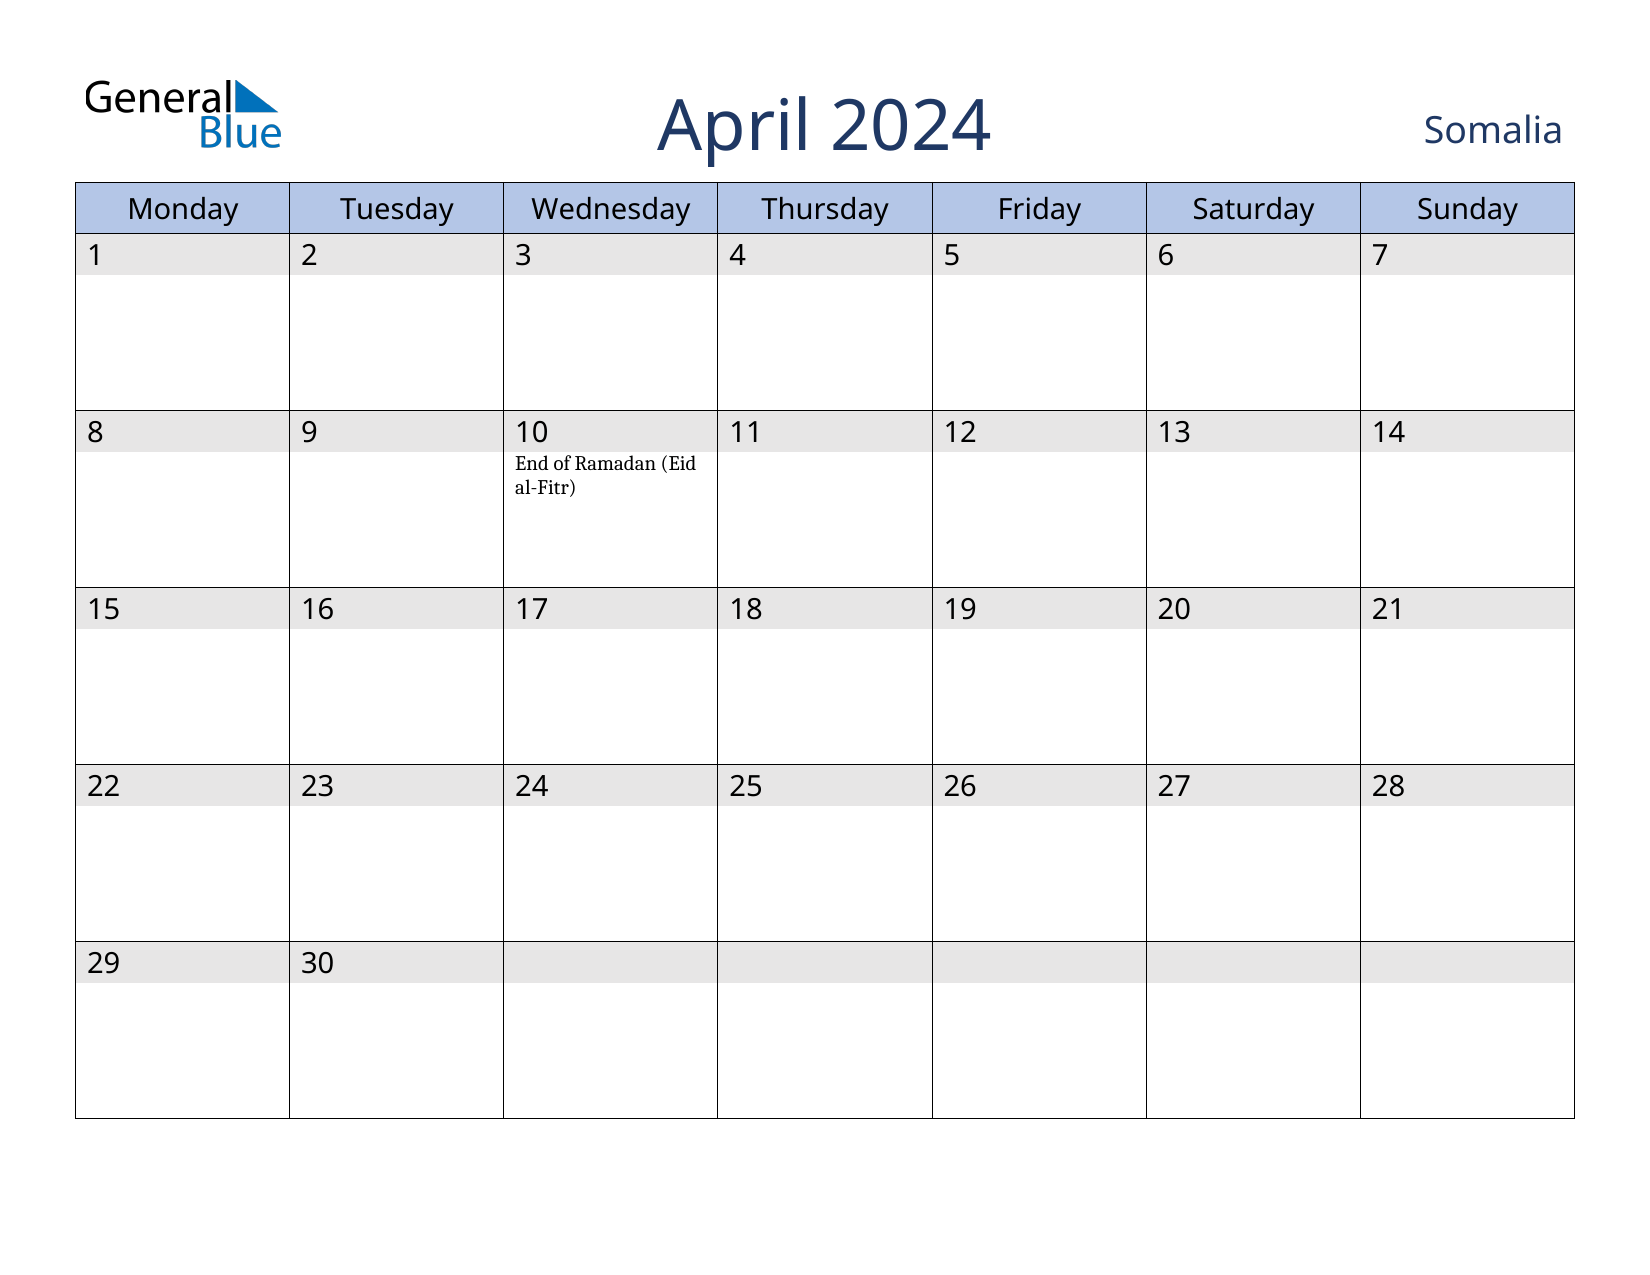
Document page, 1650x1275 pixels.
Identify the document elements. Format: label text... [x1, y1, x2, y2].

table_cell [76, 275, 289, 410]
table_cell [1147, 942, 1360, 983]
table_cell 6 [1147, 234, 1360, 275]
table_cell [504, 942, 717, 983]
table_cell Friday [933, 183, 1146, 233]
picture [86, 80, 281, 148]
table_cell [1361, 806, 1574, 941]
table_cell 8 [76, 411, 289, 452]
table_cell [933, 275, 1146, 410]
table_cell [933, 942, 1146, 983]
table_cell [1147, 983, 1360, 1118]
table_cell 19 [933, 588, 1146, 629]
table_cell [718, 942, 932, 983]
table_header [76, 75, 503, 182]
table_cell 14 [1361, 411, 1574, 452]
table_cell [1147, 452, 1360, 587]
table_cell Saturday [1147, 183, 1360, 233]
table_cell 24 [504, 765, 717, 806]
table_cell 15 [76, 588, 289, 629]
table_cell [1361, 629, 1574, 764]
table_cell [718, 806, 932, 941]
table_cell 30 [290, 942, 503, 983]
table_cell Sunday [1361, 183, 1574, 233]
table_cell [290, 275, 503, 410]
table_cell 4 [718, 234, 932, 275]
table_cell [76, 806, 289, 941]
table_cell 5 [933, 234, 1146, 275]
table_cell [718, 629, 932, 764]
table_cell 27 [1147, 765, 1360, 806]
table_cell 1 [76, 234, 289, 275]
table_cell 13 [1147, 411, 1360, 452]
table_cell Monday [76, 183, 289, 233]
table_header Somalia [1146, 75, 1574, 182]
table_cell 17 [504, 588, 717, 629]
table_cell [1361, 452, 1574, 587]
table_cell [933, 629, 1146, 764]
table_cell [76, 629, 289, 764]
table_cell 10 [504, 411, 717, 452]
table_cell [290, 983, 503, 1118]
table_cell 7 [1361, 234, 1574, 275]
table_header April 2024 [504, 75, 1146, 182]
table_cell 18 [718, 588, 932, 629]
table_cell [1147, 806, 1360, 941]
table_cell [290, 629, 503, 764]
table_cell [718, 275, 932, 410]
table_cell [504, 806, 717, 941]
table_cell 21 [1361, 588, 1574, 629]
table_cell Wednesday [504, 183, 717, 233]
table_cell [933, 983, 1146, 1118]
table_cell [933, 452, 1146, 587]
table_cell 23 [290, 765, 503, 806]
table_cell [933, 806, 1146, 941]
table_cell 29 [76, 942, 289, 983]
table_cell 28 [1361, 765, 1574, 806]
table_cell Thursday [718, 183, 932, 233]
table_cell [718, 983, 932, 1118]
table_cell 20 [1147, 588, 1360, 629]
table_cell [76, 452, 289, 587]
table_cell End of Ramadan (Eid al-Fitr) [504, 452, 717, 587]
table_cell [290, 806, 503, 941]
table_cell 22 [76, 765, 289, 806]
table_cell [290, 452, 503, 587]
table_cell [504, 983, 717, 1118]
table_cell Tuesday [290, 183, 503, 233]
table_cell 2 [290, 234, 503, 275]
table_cell [1361, 942, 1574, 983]
table_cell [1361, 275, 1574, 410]
table_cell [718, 452, 932, 587]
table_cell 3 [504, 234, 717, 275]
table_cell 16 [290, 588, 503, 629]
table_cell [1147, 275, 1360, 410]
table_cell 25 [718, 765, 932, 806]
table_cell 12 [933, 411, 1146, 452]
table_cell [1147, 629, 1360, 764]
table_cell 9 [290, 411, 503, 452]
table_cell 11 [718, 411, 932, 452]
table_cell [504, 275, 717, 410]
table_cell 26 [933, 765, 1146, 806]
table_cell [1361, 983, 1574, 1118]
table_cell [76, 983, 289, 1118]
table_cell [504, 629, 717, 764]
